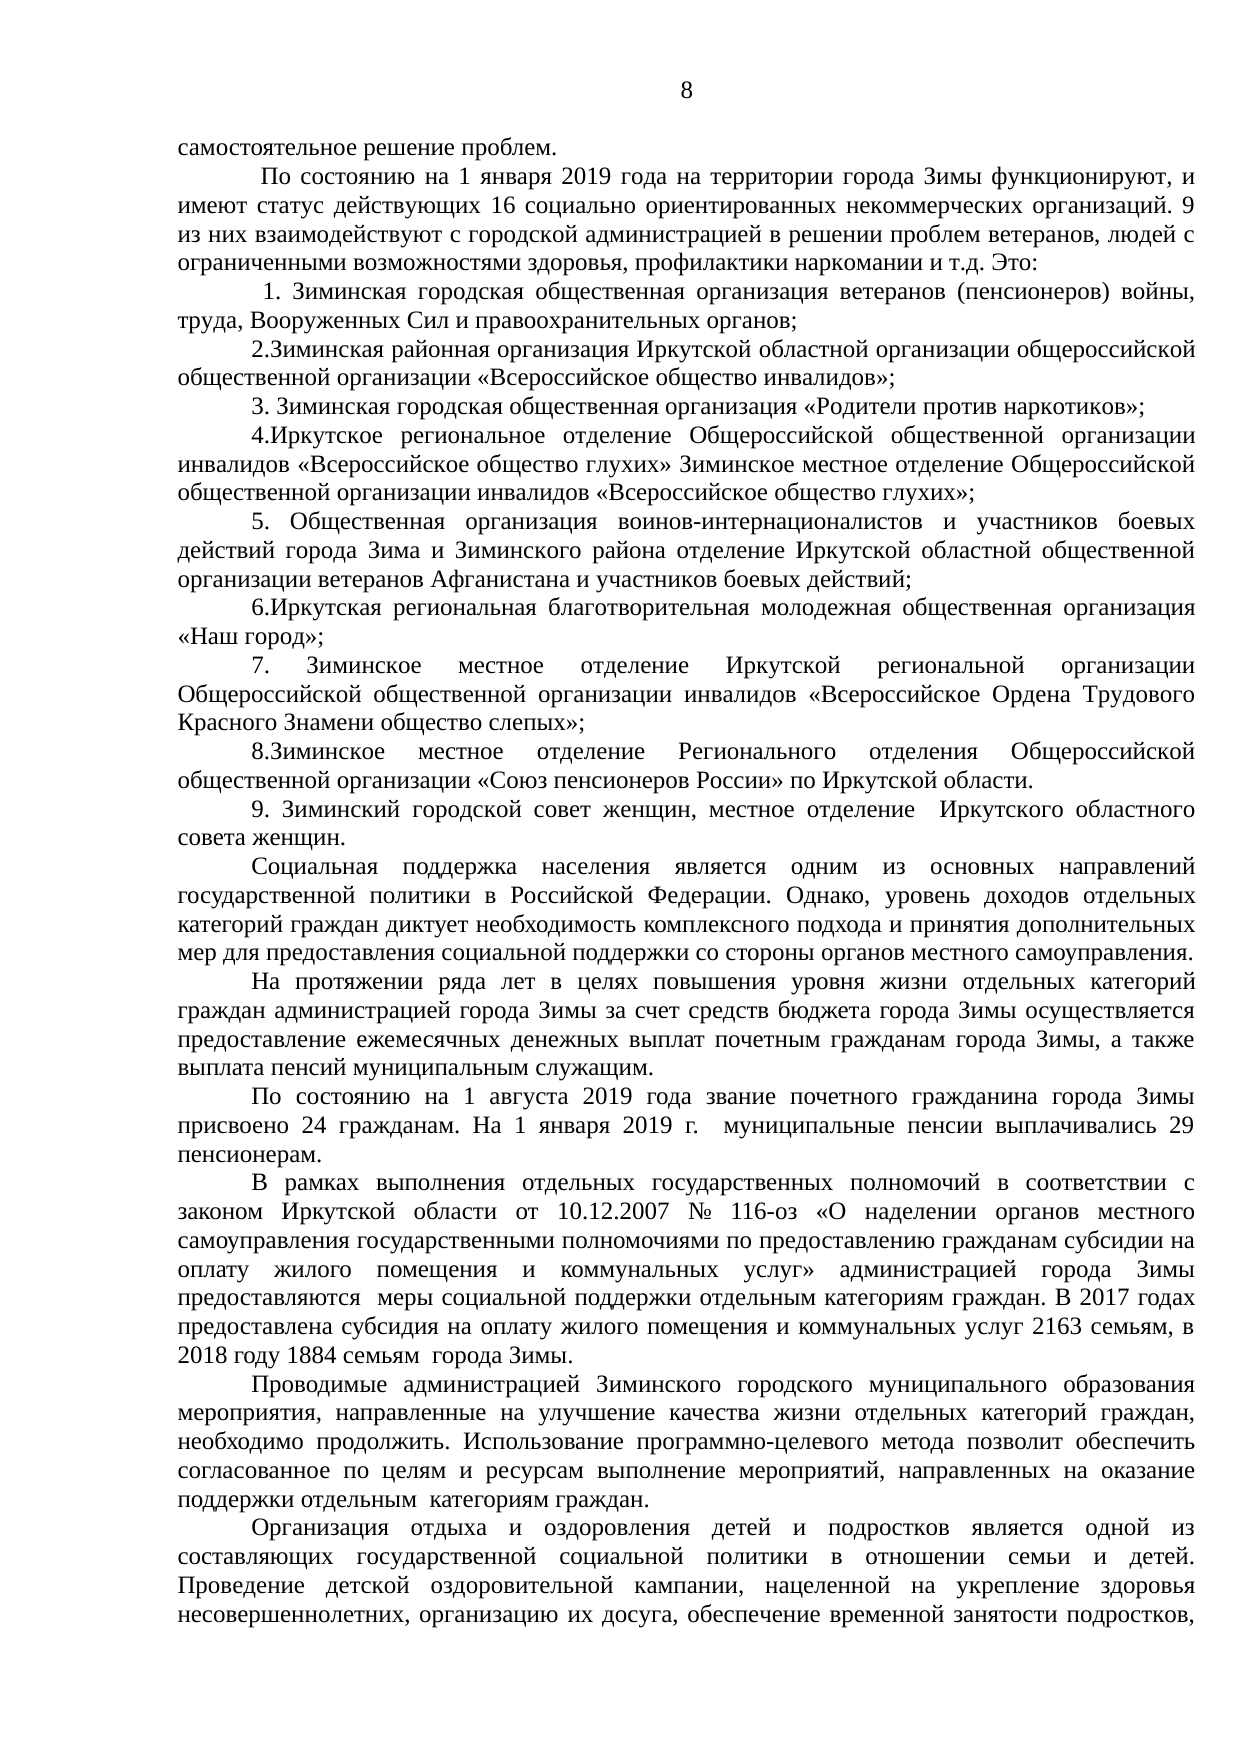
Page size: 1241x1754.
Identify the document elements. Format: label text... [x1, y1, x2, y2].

text В рамках выполнения отдельных государственных полномочий в соответствии с законом Иркутской области от 10.12.2007 № 116-оз «О наделении органов местного самоуправления государственными полномочиями по предоставлению гражданам субсидии на оплату жилого помещения и коммунальных услуг» администрацией города Зимы предоставляются меры социальной поддержки отдельным категориям граждан. В 2017 годах предоставлена субсидия на оплату жилого помещения и коммунальных услуг 2163 семьям, в 2018 году 1884 семьям города Зимы. [177, 1167, 1196, 1369]
text 7. Зиминское местное отделение Иркутской региональной организации Общероссийской общественной организации инвалидов «Всероссийское Ордена Трудового Красного Знамени общество слепых»; [177, 650, 1196, 736]
text Проводимые администрацией Зиминского городского муниципального образования мероприятия, направленные на улучшение качества жизни отдельных категорий граждан, необходимо продолжить. Использование программно-целевого метода позволит обеспечить согласованное по целям и ресурсам выполнение мероприятий, направленных на оказание поддержки отдельным категориям граждан. [177, 1369, 1196, 1512]
text 6.Иркутская региональная благотворительная молодежная общественная организация «Наш город»; [177, 592, 1196, 650]
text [177, 1512, 1196, 1627]
text По состоянию на 1 января 2019 года на территории города Зимы функционируют, и имеют статус действующих 16 социально ориентированных некоммерческих организаций. 9 из них взаимодействуют с городской администрацией в решении проблем ветеранов, людей с ограниченными возможностями здоровья, профилактики наркомании и т.д. Это: [177, 161, 1196, 276]
text Социальная поддержка населения является одним из основных направлений государственной политики в Российской Федерации. Однако, уровень доходов отдельных категорий граждан диктует необходимость комплексного подхода и принятия дополнительных мер для предоставления социальной поддержки со стороны органов местного самоуправления. [177, 851, 1196, 966]
text По состоянию на 1 августа 2019 года звание почетного гражданина города Зимы присвоено 24 гражданам. На 1 января 2019 г. муниципальные пенсии выплачивались 29 пенсионерам. [177, 1081, 1196, 1167]
text На протяжении ряда лет в целях повышения уровня жизни отдельных категорий граждан администрацией города Зимы за счет средств бюджета города Зимы осуществляется предоставление ежемесячных денежных выплат почетным гражданам города Зимы, а также выплата пенсий муниципальным служащим. [177, 966, 1196, 1081]
text 2.Зиминская районная организация Иркутской областной организации общероссийской общественной организации «Всероссийское общество инвалидов»; [177, 334, 1196, 391]
text 3. Зиминская городская общественная организация «Родители против наркотиков»; [177, 391, 1196, 420]
text 1. Зиминская городская общественная организация ветеранов (пенсионеров) войны, труда, Вооруженных Сил и правоохранительных органов; [177, 276, 1196, 334]
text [177, 132, 1196, 161]
text 8.Зиминское местное отделение Регионального отделения Общероссийской общественной организации «Союз пенсионеров России» по Иркутской области. [177, 736, 1196, 794]
text 5. Общественная организация воинов-интернационалистов и участников боевых действий города Зима и Зиминского района отделение Иркутской областной общественной организации ветеранов Афганистана и участников боевых действий; [177, 506, 1196, 592]
text 4.Иркутское региональное отделение Общероссийской общественной организации инвалидов «Всероссийское общество глухих» Зиминское местное отделение Общероссийской общественной организации инвалидов «Всероссийское общество глухих»; [177, 420, 1196, 506]
text 9. Зиминский городской совет женщин, местное отделение Иркутского областного совета женщин. [177, 794, 1196, 851]
